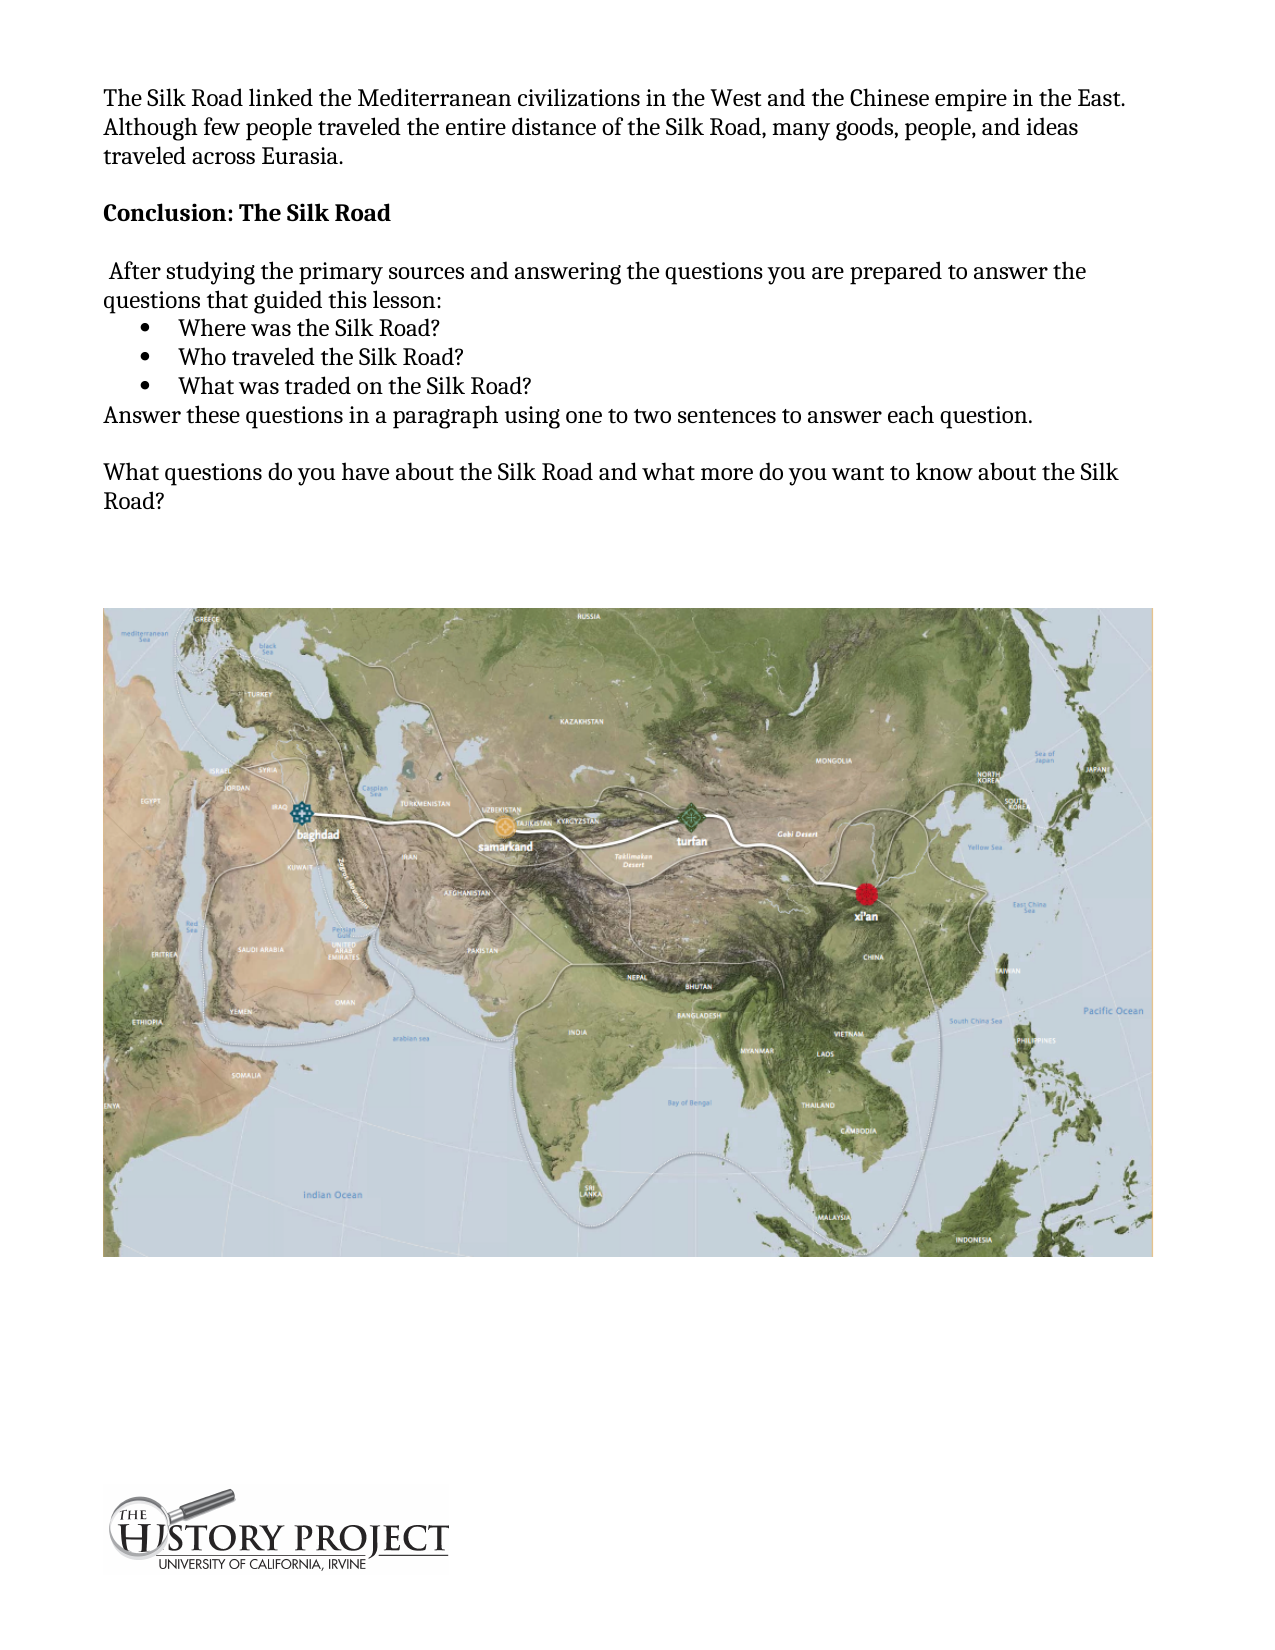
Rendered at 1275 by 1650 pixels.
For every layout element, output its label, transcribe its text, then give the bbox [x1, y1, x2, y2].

list Who traveled the Silk Road? [141, 343, 1153, 372]
text Answer these questions in a paragraph using one to two sentences to answer each question. [103, 401, 1153, 429]
text What questions do you have about the Silk Road and what more do you want to know about the Silk Road? [103, 458, 1153, 516]
text After studying the primary sources and answering the questions you are prepared to answer the questions that guided this lesson: [103, 257, 1153, 314]
text The Silk Road linked the Mediterranean civilizations in the West and the Chinese empire in the East. Although few people traveled the entire distance of the Silk Road, many goods, people, and ideas traveled across Eurasia. [103, 84, 1153, 171]
picture [103, 608, 1154, 1257]
text Conclusion: The Silk Road [103, 199, 1153, 228]
list What was traded on the Silk Road? [141, 372, 1153, 401]
picture [103, 1484, 449, 1575]
list Where was the Silk Road? [141, 314, 1153, 343]
